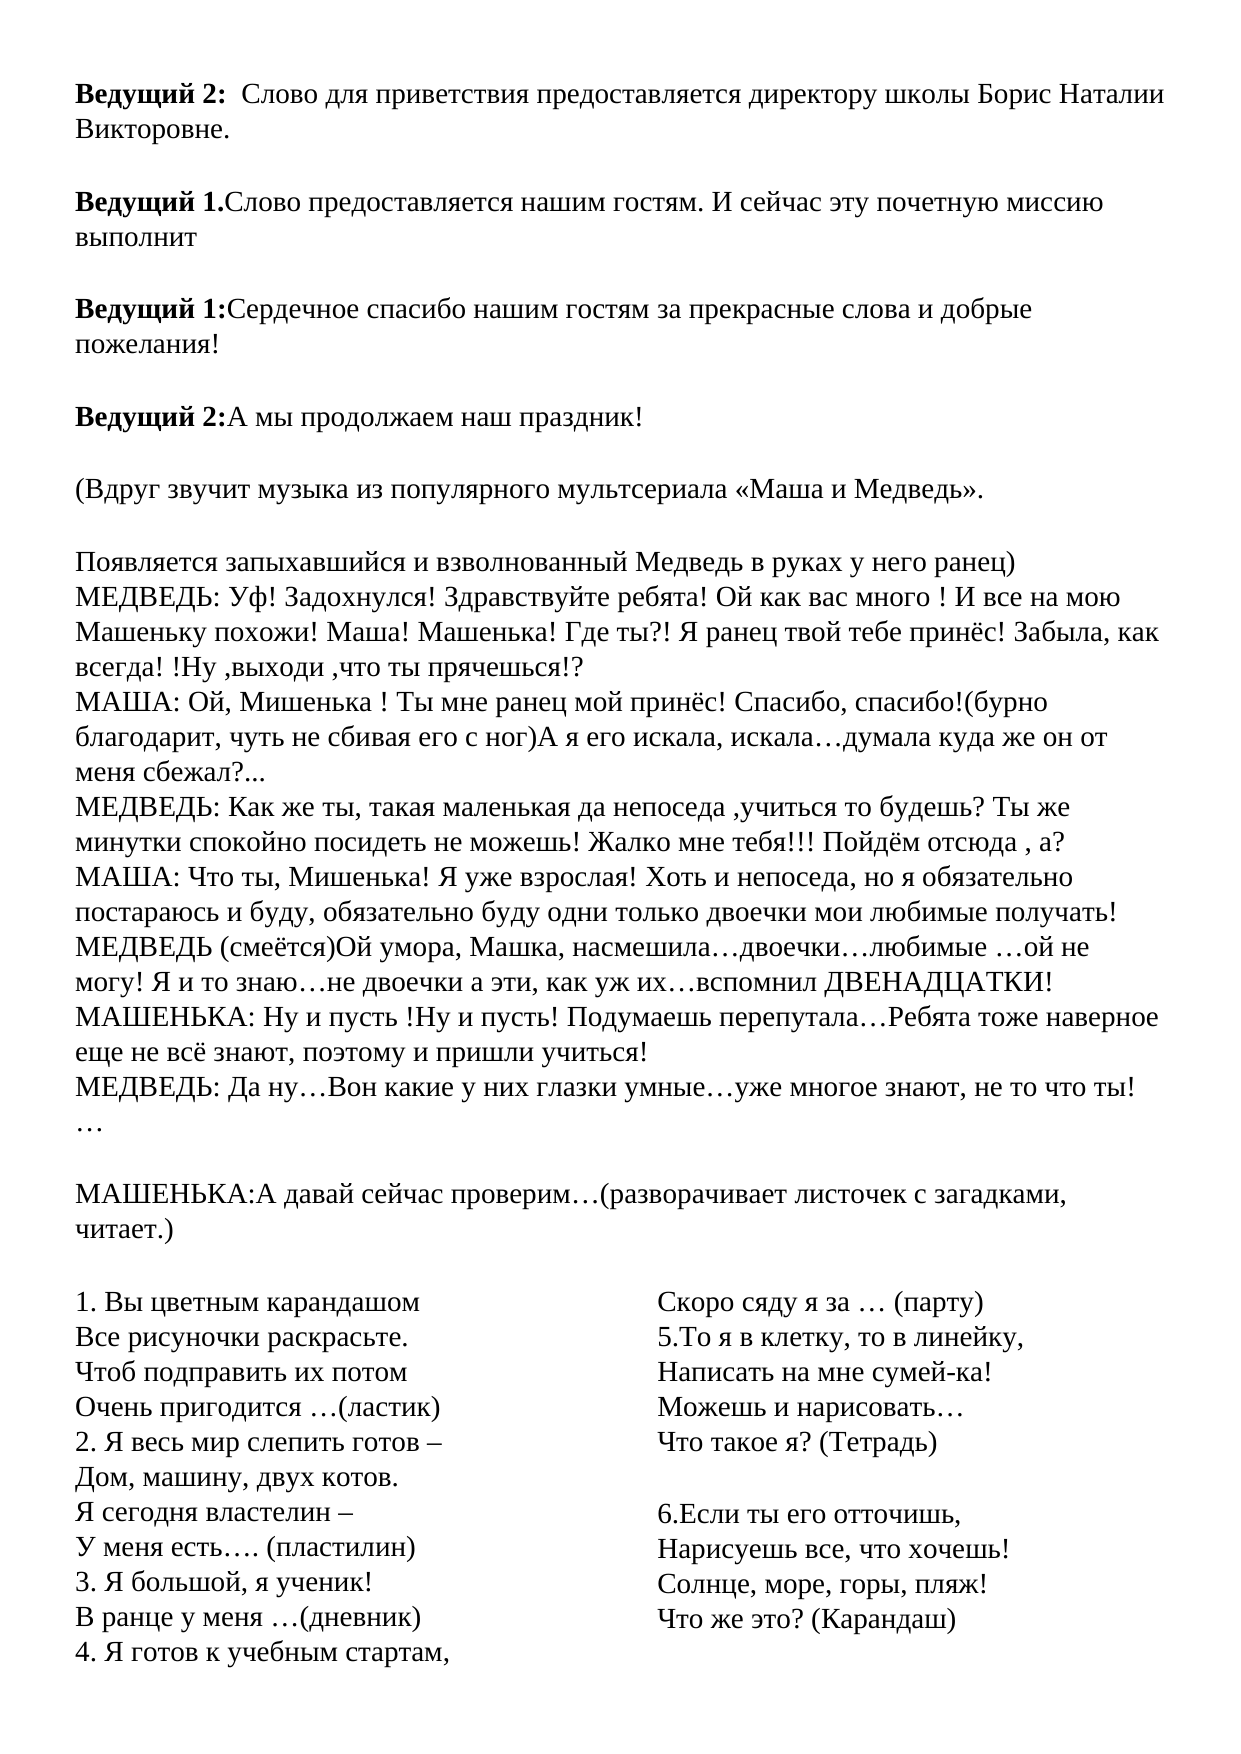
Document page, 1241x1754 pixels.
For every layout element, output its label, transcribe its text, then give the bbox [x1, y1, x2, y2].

text (Вдруг звучит музыка из популярного мультсериала «Маша и Медведь». [75, 470, 1165, 505]
text Ведущий 2:А мы продолжаем наш праздник! [75, 397, 1165, 432]
text 1. Вы цветным карандашом Все рисуночки раскрасьте. Чтоб подправить их потом Очень пригодится …(ластик) 2. Я весь мир слепить готов – Дом, машину, двух котов. Я сегодня властелин – У меня есть…. (пластилин) 3. Я большой, я ученик! В ранце у меня …(дневник) 4. Я готов к учебным стартам, Скоро сяду я за … (парту) 5.То я в клетку, то в линейку, Написать на мне сумей-ка! Можешь и нарисовать… Что такое я? (Тетрадь) [657, 1282, 1165, 1457]
text 6.Если ты его отточишь, Нарисуешь все, что хочешь! Солнце, море, горы, пляж! Что же это? (Карандаш) [657, 1495, 1165, 1635]
text Ведущий 1:Сердечное спасибо нашим гостям за прекрасные слова и добрые пожелания! [75, 290, 1165, 360]
text Ведущий 1.Слово предоставляется нашим гостям. И сейчас эту почетную миссию выполнит [75, 182, 1165, 252]
text Появляется запыхавшийся и взволнованный Медведь в руках у него ранец) МЕДВЕДЬ: Уф! Задохнулся! Здравствуйте ребята! Ой как вас много ! И все на мою Машеньку похожи! Маша! Машенька! Где ты?! Я ранец твой тебе принёс! Забыла, как всегда! !Ну ,выходи ,что ты прячешься!? МАША: Ой, Мишенька ! Ты мне ранец мой принёс! Спасибо, спасибо!(бурно благодарит, чуть не сбивая его с ног)А я его искала, искала…думала куда же он от меня сбежал?... МЕДВЕДЬ: Как же ты, такая маленькая да непоседа ,учиться то будешь? Ты же минутки спокойно посидеть не можешь! Жалко мне тебя!!! Пойдём отсюда , а? МАША: Что ты, Мишенька! Я уже взрослая! Хоть и непоседа, но я обязательно постараюсь и буду, обязательно буду одни только двоечки мои любимые получать! МЕДВЕДЬ (смеётся)Ой умора, Машка, насмешила…двоечки…любимые …ой не могу! Я и то знаю…не двоечки а эти, как уж их…вспомнил ДВЕНАДЦАТКИ! МАШЕНЬКА: Ну и пусть !Ну и пусть! Подумаешь перепутала…Ребята тоже наверное еще не всё знают, поэтому и пришли учиться! МЕДВЕДЬ: Да ну…Вон какие у них глазки умные…уже многое знают, не то что ты!… [75, 542, 1165, 1137]
text МАШЕНЬКА:А давай сейчас проверим…(разворачивает листочек с загадками, читает.) [75, 1175, 1165, 1245]
text Ведущий 2: Слово для приветствия предоставляется директору школы Борис Наталии Викторовне. [75, 75, 1165, 145]
text 1. Вы цветным карандашом Все рисуночки раскрасьте. Чтоб подправить их потом Очень пригодится …(ластик) 2. Я весь мир слепить готов – Дом, машину, двух котов. Я сегодня властелин – У меня есть…. (пластилин) 3. Я большой, я ученик! В ранце у меня …(дневник) 4. Я готов к учебным стартам, Скоро сяду я за … (парту) 5.То я в клетку, то в линейку, Написать на мне сумей-ка! Можешь и нарисовать… Что такое я? (Тетрадь) [75, 1282, 583, 1667]
